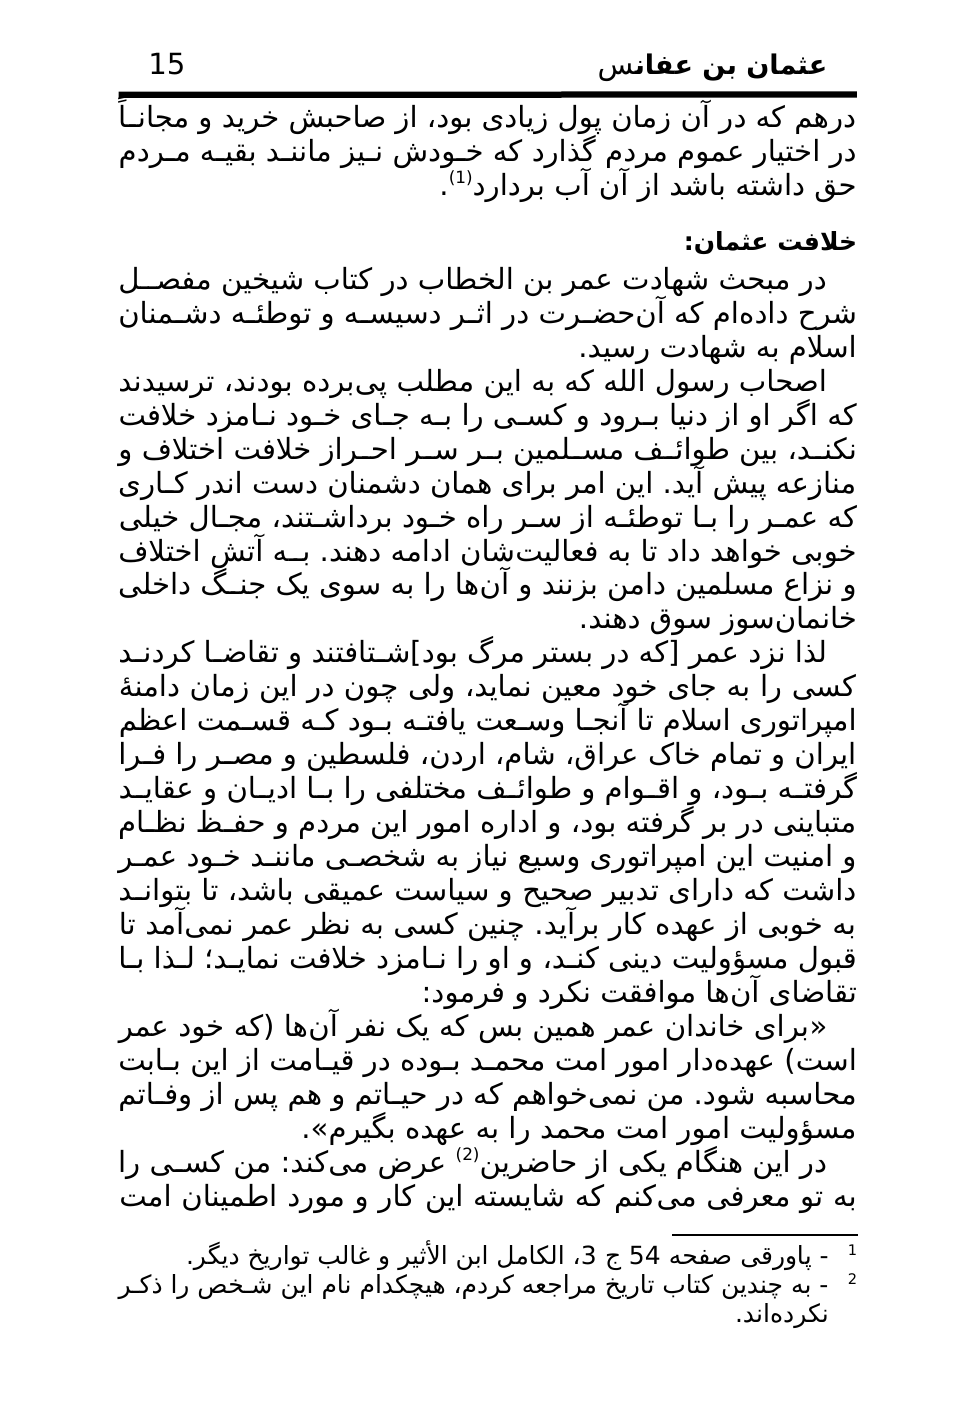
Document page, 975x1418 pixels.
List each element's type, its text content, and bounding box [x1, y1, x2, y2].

text لذا نزد عمر [که در بستر مرگ بود]شتافتند و تقاضا کردند کسی را به جای خود معین نماید، ولی چون در این زمان دامنۀ امپراتوری اسلام تا آنجا وسعت یافته بود که قسمت اعظم ایران و تمام خاک عراق، شام، اردن، فلسطین و مصر را فرا گرفته بود، و اقوام و طوائف مختلفی را با ادیان و عقاید متباینی در بر گرفته بود، و اداره امور این مردم و حفظ نظام و امنیت این امپراتوری وسیع نیاز به شخصی مانند خود عمر داشت که دارای تدبیر صحیح و سیاست عمیقی باشد، تا بتواند به خوبی از عهده کار برآید. چنین کسی به نظر عمر نمی‌آمد تا قبول مسؤولیت دینی کند، و او را نامزد خلافت نماید؛ لذا با تقاضای آن‌ها موافقت نکرد و فرمود: [118, 636, 857, 1009]
text خلافت عثمان: [118, 227, 857, 256]
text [118, 100, 857, 202]
text «برای خاندان عمر همین بس که یک نفر آن‌ها (که خود عمر است) عهده‌دار امور امت محمد بوده در قیامت از این بابت محاسبه شود. من نمی‌خواهم که در حیاتم و هم پس از وفاتم مسؤولیت امور امت محمد را به عهده بگیرم». [118, 1009, 857, 1145]
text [118, 1145, 857, 1213]
text در مبحث شهادت عمر بن الخطاب در کتاب شیخین مفصل شرح داده‌ام که آن‌حضرت در اثر دسیسه و توطئه دشمنان اسلام به شهادت رسید. [118, 262, 857, 364]
text اصحاب رسول الله که به این مطلب پی‌برده بودند، ترسیدند که اگر او از دنیا برود و کسی را به جای خود نامزد خلافت نکند، بین طوائف مسلمین بر سر احراز خلافت اختلاف و منازعه پیش آید. این امر برای همان دشمنان دست اندر کاری که عمر را با توطئه از سر راه خود برداشتند، مجال خیلی خوبی خواهد داد تا به فعالیت‌شان ادامه دهند. به آتش اختلاف و نزاع مسلمین دامن بزنند و آن‌ها را به سوی یک جنگ داخلی خانمان‌سوز سوق دهند. [118, 364, 857, 636]
